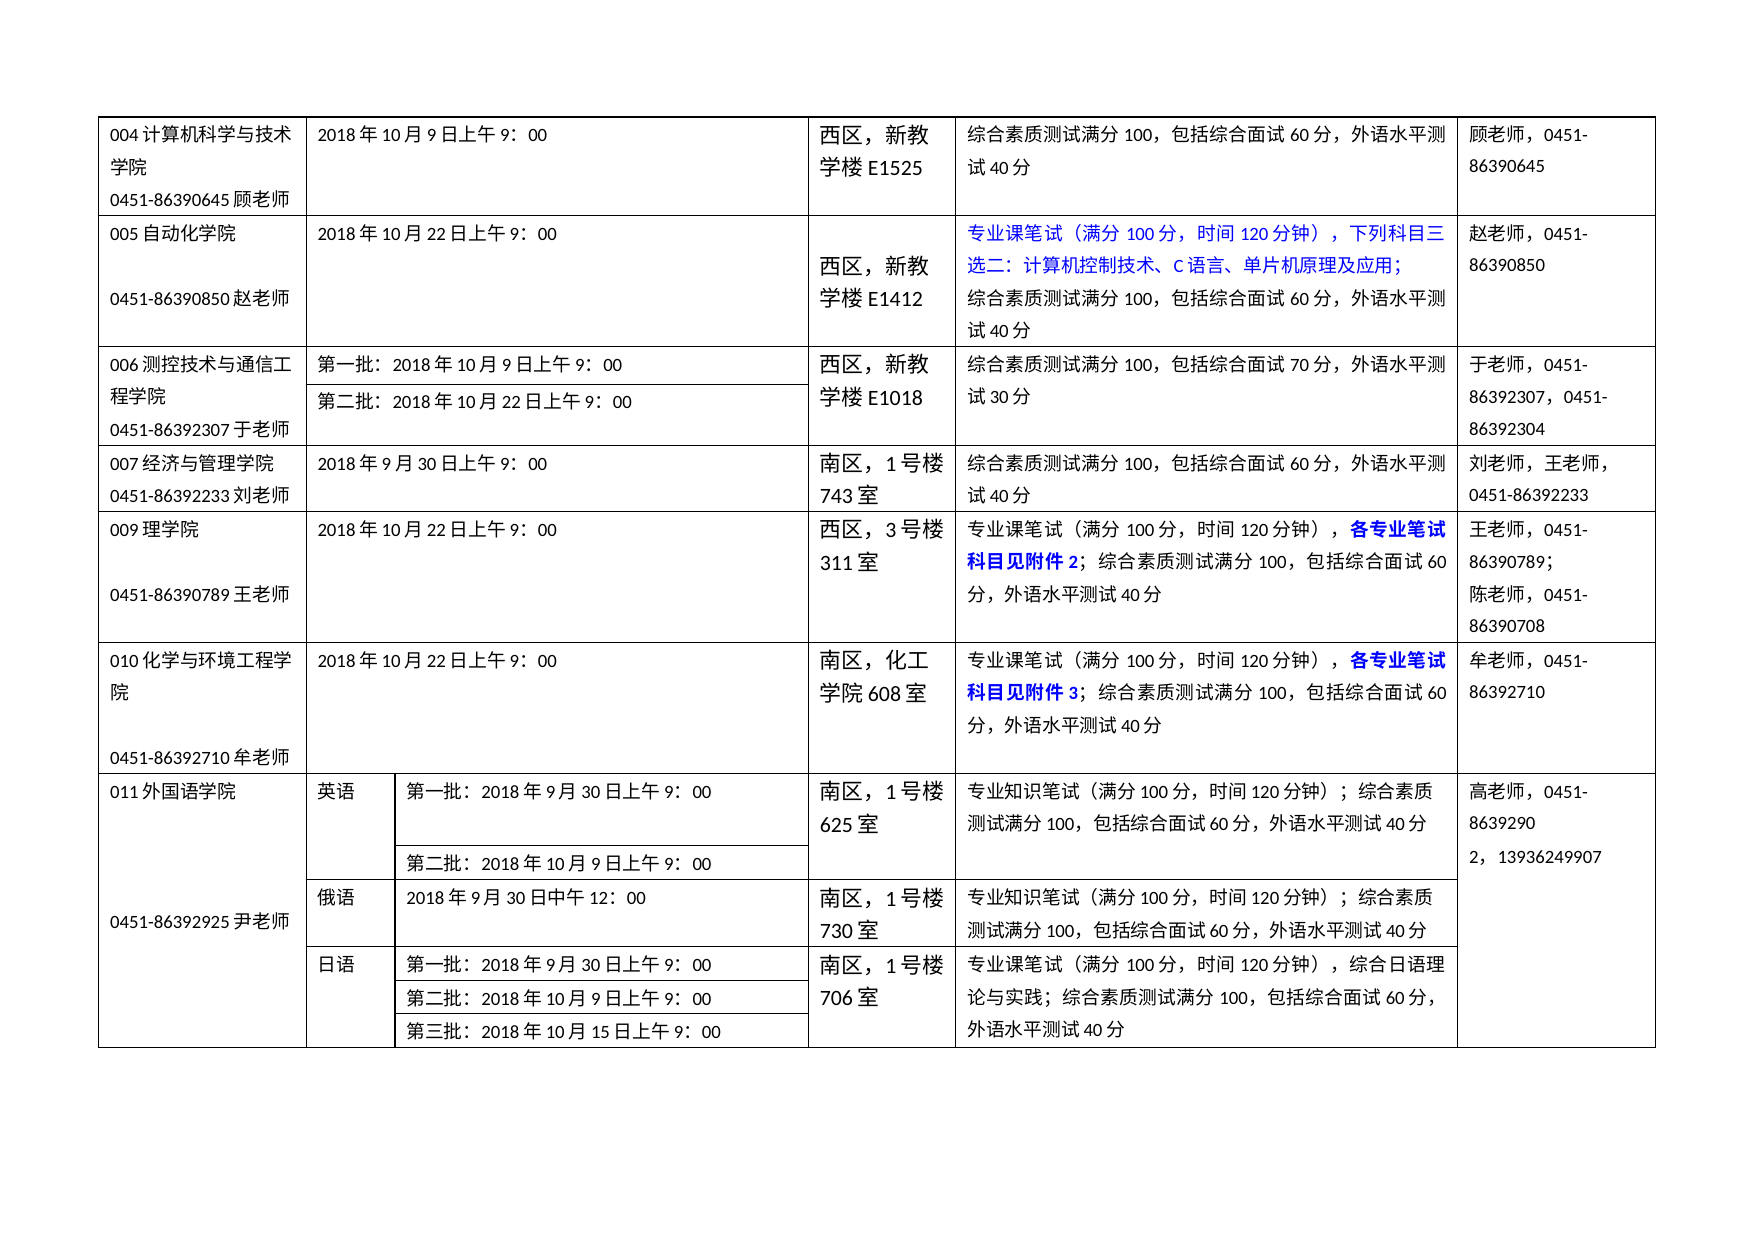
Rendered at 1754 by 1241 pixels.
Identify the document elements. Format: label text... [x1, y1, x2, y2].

table_cell 005自动化学院 0451-86390850赵老师 [99, 216, 306, 346]
table_cell 英语 [307, 774, 394, 879]
table_cell 南区，1号楼706室 西区，新教学楼E1604 [809, 947, 955, 1047]
table_cell 2018年9月30日上午9：00 [307, 446, 808, 511]
table_cell 第三批：2018年10月15日上午9：00 [396, 1014, 808, 1047]
table_cell 专业课笔试（满分100分，时间120分钟），综合日语理论与实践；综合素质测试满分100，包括综合面试60分，外语水平测试40分 综合素质测试满分100，包括综合面试60分，外语水平测试40分 [956, 947, 1457, 1047]
table_cell 高老师，0451-86392902，13936249907 张老师，13936243717 [1458, 774, 1655, 1047]
table_cell 西区，3号楼311室 [809, 512, 955, 642]
table_cell 综合素质测试满分100，包括综合面试70分，外语水平测试30分 [956, 347, 1457, 444]
table_cell 2018年10月22日上午9：00 [307, 216, 808, 346]
table_cell 专业课笔试（满分100分，时间120分钟），各专业笔试科目见附件2；综合素质测试满分100，包括综合面试60分，外语水平测试40分 [956, 512, 1457, 642]
table_cell 赵老师，0451-86390850 [1458, 216, 1655, 346]
table_cell 西区，新教学楼E1525 [809, 118, 955, 215]
table_cell 2018年10月22日上午9：00 [307, 643, 808, 773]
table_cell 顾老师，0451-86390645 [1458, 118, 1655, 215]
table_cell 于老师，0451-86392307，0451-86392304 [1458, 347, 1655, 444]
table_cell 007经济与管理学院 0451-86392233刘老师 [99, 446, 306, 511]
table_cell 南区，1号楼625室 [809, 774, 955, 879]
table_cell 006测控技术与通信工程学院 0451-86392307于老师 [99, 347, 306, 444]
table_cell 南区，化工学院608室 [809, 643, 955, 773]
table_cell 第二批：2018年10月9日上午9：00 [396, 981, 808, 1013]
table_cell 专业知识笔试（满分100分，时间120分钟）；综合素质测试满分100，包括综合面试60分，外语水平测试40分 [956, 774, 1457, 879]
table_cell 第一批：2018年10月9日上午9：00 [307, 347, 808, 383]
table_cell 专业知识笔试（满分100分，时间120分钟）；综合素质测试满分100，包括综合面试60分，外语水平测试40分 [956, 880, 1457, 946]
table_cell 第二批：2018年10月22日上午9：00 [307, 385, 808, 444]
table_cell 010化学与环境工程学院 0451-86392710牟老师 [99, 643, 306, 773]
table_cell 南区，1号楼743室 [809, 446, 955, 511]
table_cell 西区，新教学楼E1412 [809, 216, 955, 346]
table_cell 俄语 [307, 880, 394, 946]
table_cell 专业课笔试（满分100分，时间120分钟），各专业笔试科目见附件3；综合素质测试满分100，包括综合面试60分，外语水平测试40分 [956, 643, 1457, 773]
table_cell 牟老师，0451-86392710 [1458, 643, 1655, 773]
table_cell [956, 118, 1457, 215]
table_cell 专业课笔试（满分100分，时间120分钟），下列科目三选二：计算机控制技术、C语言、单片机原理及应用； 综合素质测试满分100，包括综合面试60分，外语水平测试40分 [956, 216, 1457, 346]
table_cell 004计算机科学与技术学院 0451-86390645顾老师 [99, 118, 306, 215]
table_cell 西区，新教学楼E1018 [809, 347, 955, 444]
table_cell 综合素质测试满分100，包括综合面试60分，外语水平测试40分 [956, 446, 1457, 511]
table_cell 2018年10月9日上午9：00 [307, 118, 808, 215]
table_cell 2018年9月30日中午12：00 [396, 880, 808, 946]
table_cell 011外国语学院 0451-86392925尹老师 012马克思主义学院 0451-86392482陶老师 [99, 774, 306, 1047]
table_cell 王老师，0451-86390789； 陈老师，0451-86390708 [1458, 512, 1655, 642]
table_cell 第一批：2018年9月30日上午9：00 [396, 774, 808, 845]
table_cell 南区，1号楼730室 [809, 880, 955, 946]
table_cell 日语 [307, 947, 394, 1047]
table_cell 第二批：2018年10月9日上午9：00 [396, 846, 808, 879]
table_cell 009理学院 0451-86390789王老师 [99, 512, 306, 642]
table_cell 第一批：2018年9月30日上午9：00 [396, 947, 808, 980]
table_cell 刘老师，王老师， 0451-86392233 [1458, 446, 1655, 511]
table_cell 2018年10月22日上午9：00 [307, 512, 808, 642]
